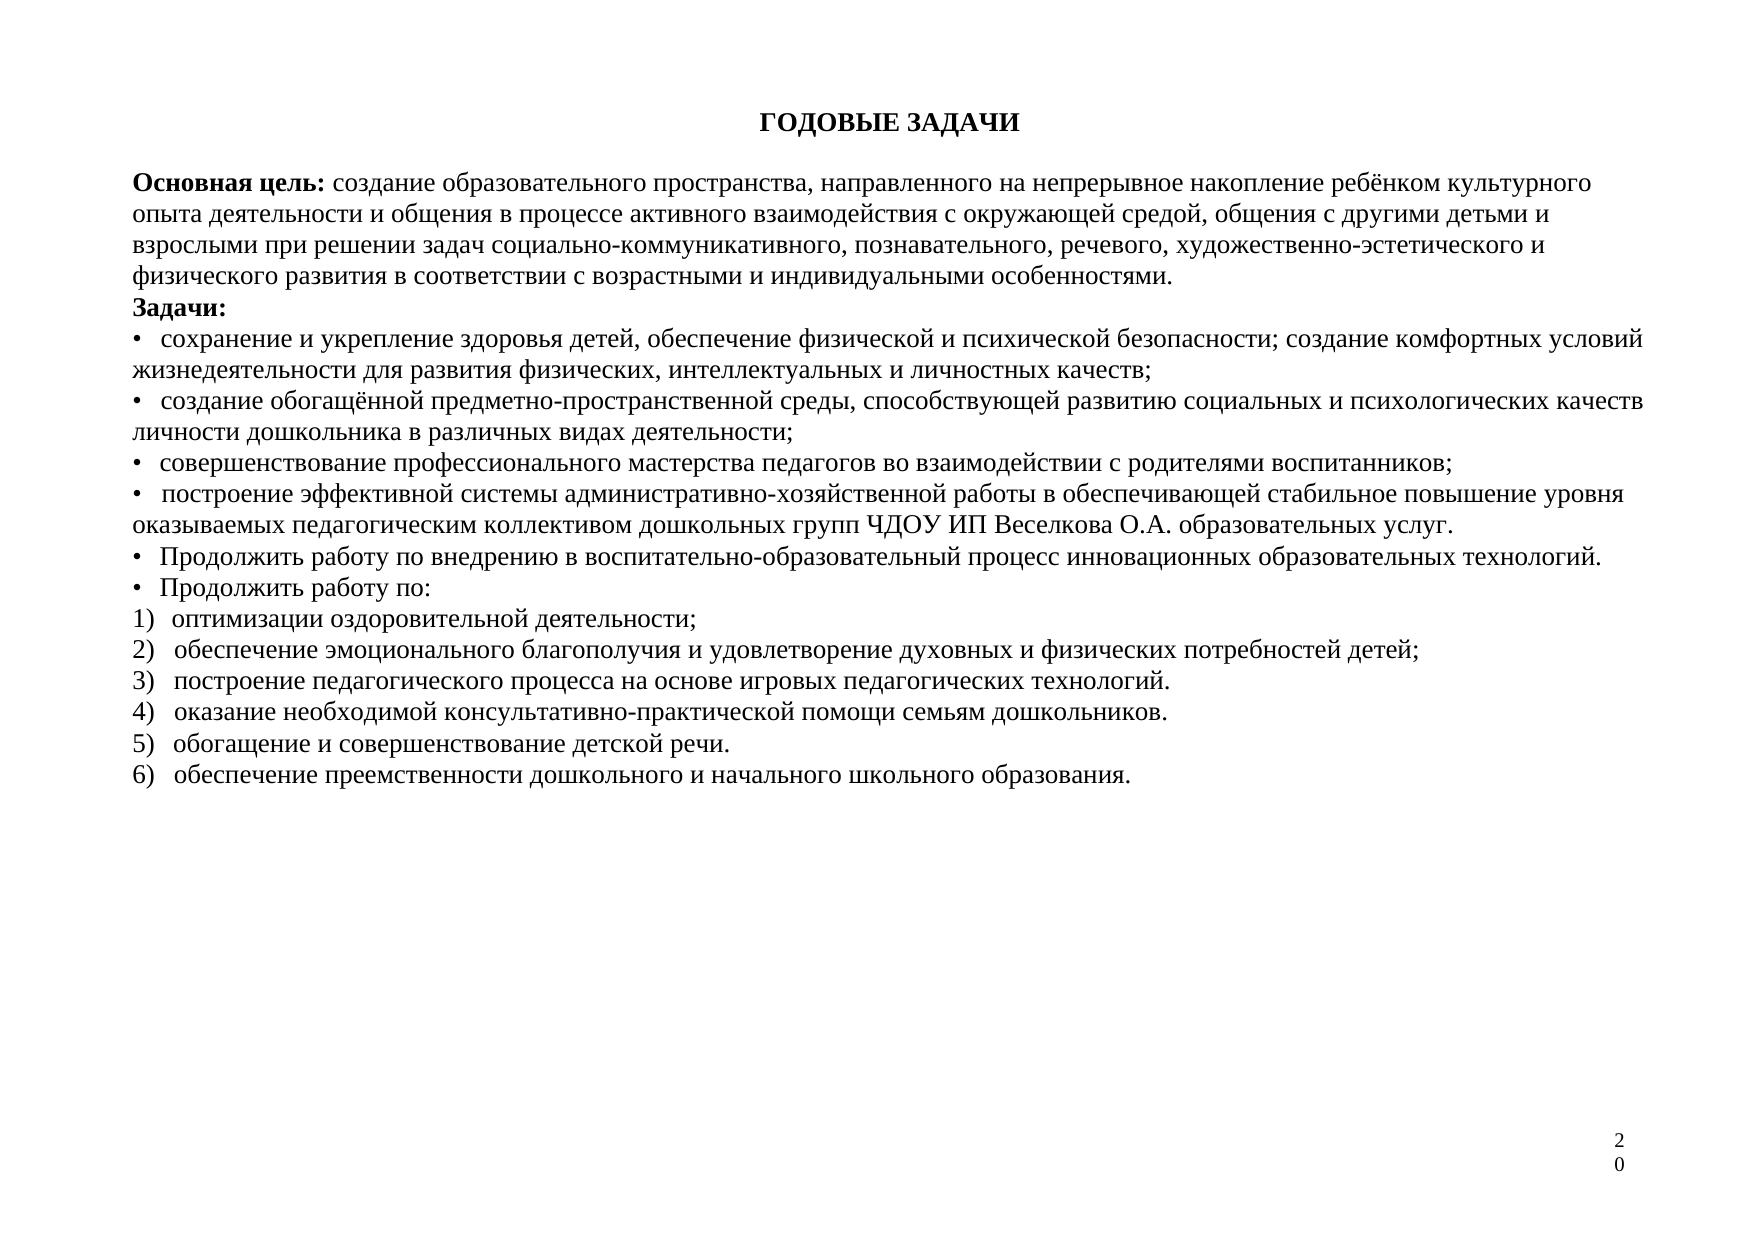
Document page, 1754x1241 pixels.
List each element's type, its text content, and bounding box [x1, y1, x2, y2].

list Продолжить работу по: [132, 571, 1647, 602]
list построение эффективной системы административно-хозяйственной работы в обеспечивающей стабильное повышение уровня оказываемых педагогическим коллективом дошкольных групп ЧДОУ ИП Веселкова О.А. образовательных услуг. [132, 477, 1647, 540]
list построение педагогического процесса на основе игровых педагогических технологий. [132, 664, 1647, 696]
text ГОДОВЫЕ ЗАДАЧИ [132, 106, 1647, 137]
list сохранение и укрепление здоровья детей, обеспечение физической и психической безопасности; создание комфортных условий жизнедеятельности для развития физических, интеллектуальных и личностных качеств; [132, 322, 1647, 384]
list Продолжить работу по внедрению в воспитательно-образовательный процесс инновационных образовательных технологий. [132, 540, 1647, 571]
text Основная цель: создание образовательного пространства, направленного на непрерывное накопление ребёнком культурного опыта деятельности и общения в процессе активного взаимодействия с окружающей средой, общения с другими детьми и взрослыми при решении задач социально-коммуникативного, познавательного, речевого, художественно-эстетического и физического развития в соответствии с возрастными и индивидуальными особенностями. [132, 166, 1647, 291]
list создание обогащённой предметно-пространственной среды, способствующей развитию социальных и психологических качеств личности дошкольника в различных видах деятельности; [132, 384, 1647, 446]
list обогащение и совершенствование детской речи. [132, 727, 1647, 758]
text Задачи: [132, 291, 1647, 322]
list обеспечение эмоционального благополучия и удовлетворение духовных и физических потребностей детей; [132, 633, 1647, 664]
list оптимизации оздоровительной деятельности; [132, 602, 1647, 633]
list совершенствование профессионального мастерства педагогов во взаимодействии с родителями воспитанников; [132, 446, 1647, 477]
list оказание необходимой консультативно-практической помощи семьям дошкольников. [132, 696, 1647, 727]
list обеспечение преемственности дошкольного и начального школьного образования. [132, 758, 1647, 789]
